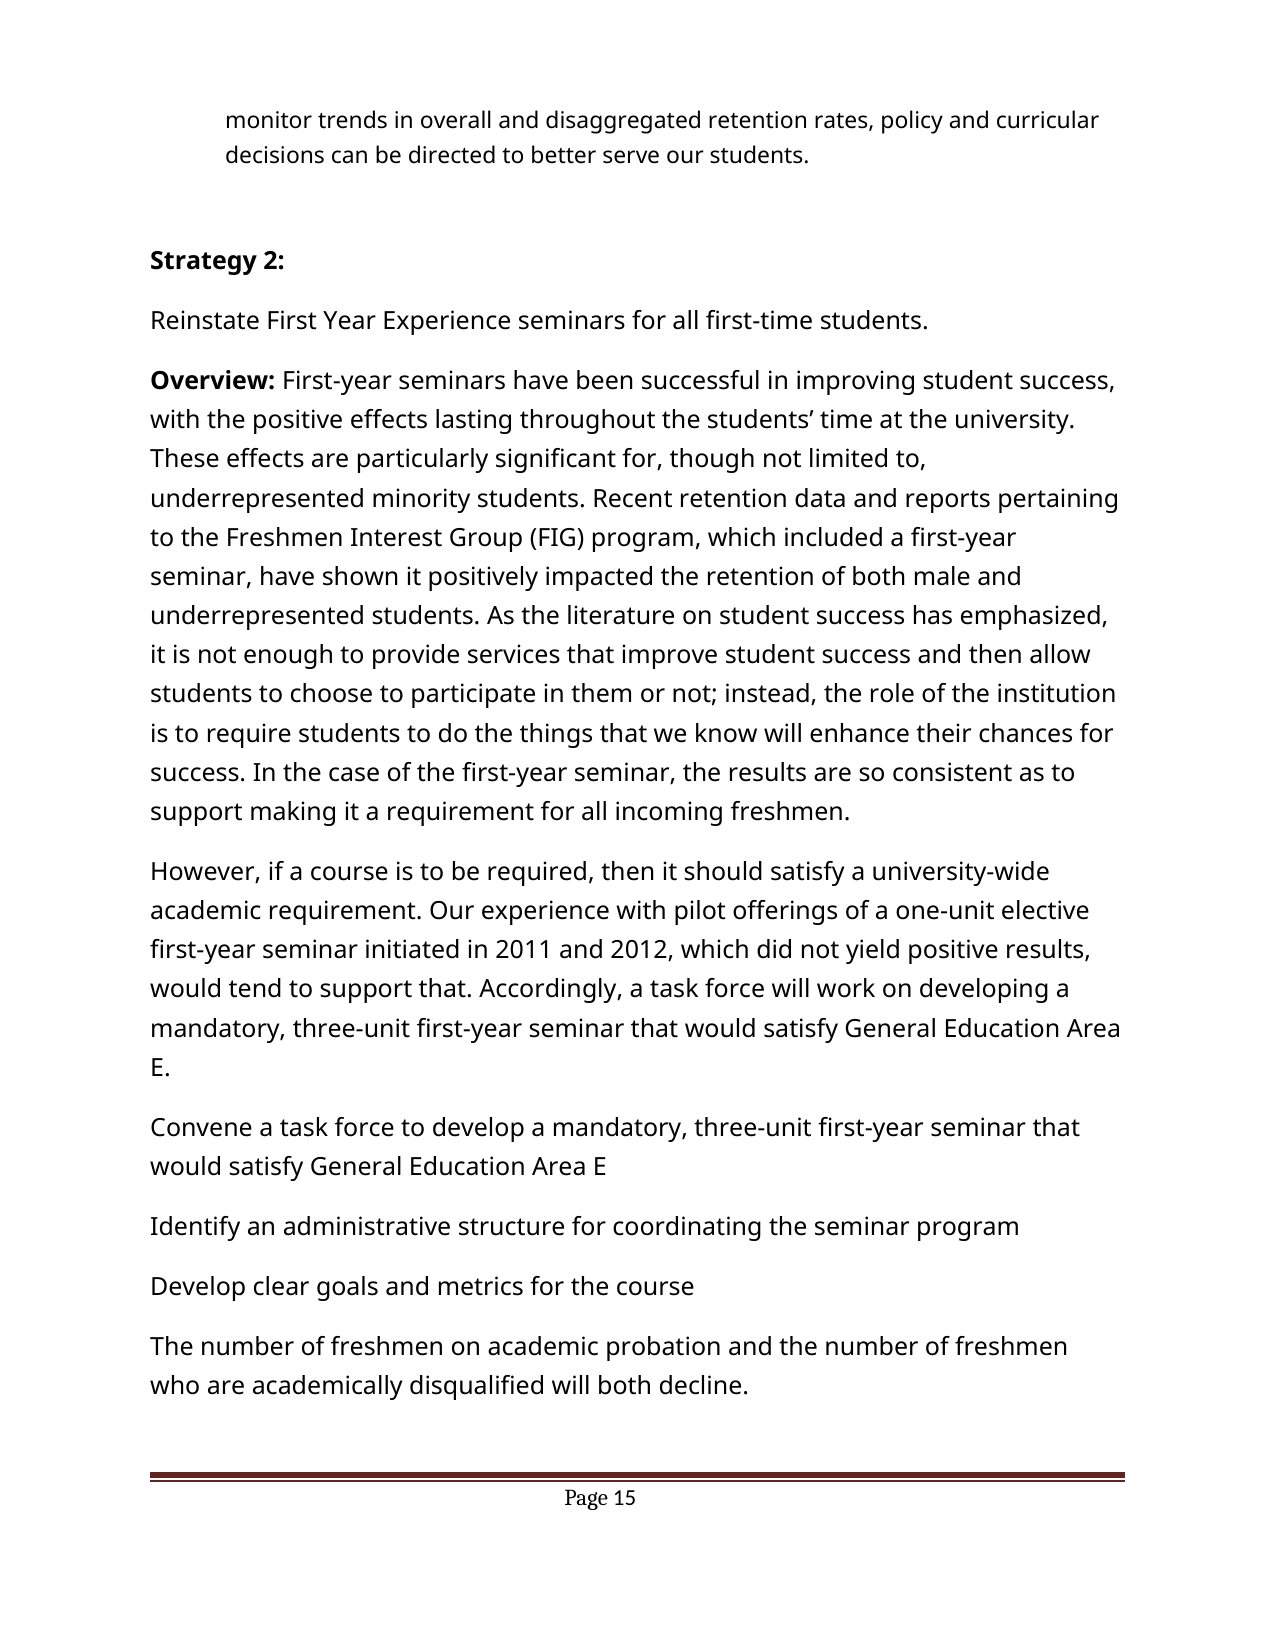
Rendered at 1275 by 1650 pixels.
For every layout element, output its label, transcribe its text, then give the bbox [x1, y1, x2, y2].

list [187, 103, 1125, 171]
text Convene a task force to develop a mandatory, three-unit first-year seminar that would satisfy General Education Area E [150, 1109, 1125, 1183]
text Strategy 2: [150, 243, 1125, 277]
text Reinstate First Year Experience seminars for all first-time students. [150, 303, 1125, 337]
text Overview: First-year seminars have been successful in improving student success, with the positive effects lasting throughout the students’ time at the university. These effects are particularly significant for, though not limited to, underrepresented minority students. Recent retention data and reports pertaining to the Freshmen Interest Group (FIG) program, which included a first-year seminar, have shown it positively impacted the retention of both male and underrepresented students. As the literature on student success has emphasized, it is not enough to provide services that improve student success and then allow students to choose to participate in them or not; instead, the role of the institution is to require students to do the things that we know will enhance their chances for success. In the case of the first-year seminar, the results are so consistent as to support making it a requirement for all incoming freshmen. [150, 363, 1125, 828]
text Develop clear goals and metrics for the course [150, 1269, 1125, 1303]
text The number of freshmen on academic probation and the number of freshmen who are academically disqualified will both decline. [150, 1329, 1125, 1402]
text However, if a course is to be required, then it should satisfy a university-wide academic requirement. Our experience with pilot offerings of a one-unit elective first-year seminar initiated in 2011 and 2012, which did not yield positive results, would tend to support that. Accordingly, a task force will work on developing a mandatory, three-unit first-year seminar that would satisfy General Education Area E. [150, 854, 1125, 1083]
text Identify an administrative structure for coordinating the seminar program [150, 1209, 1125, 1243]
